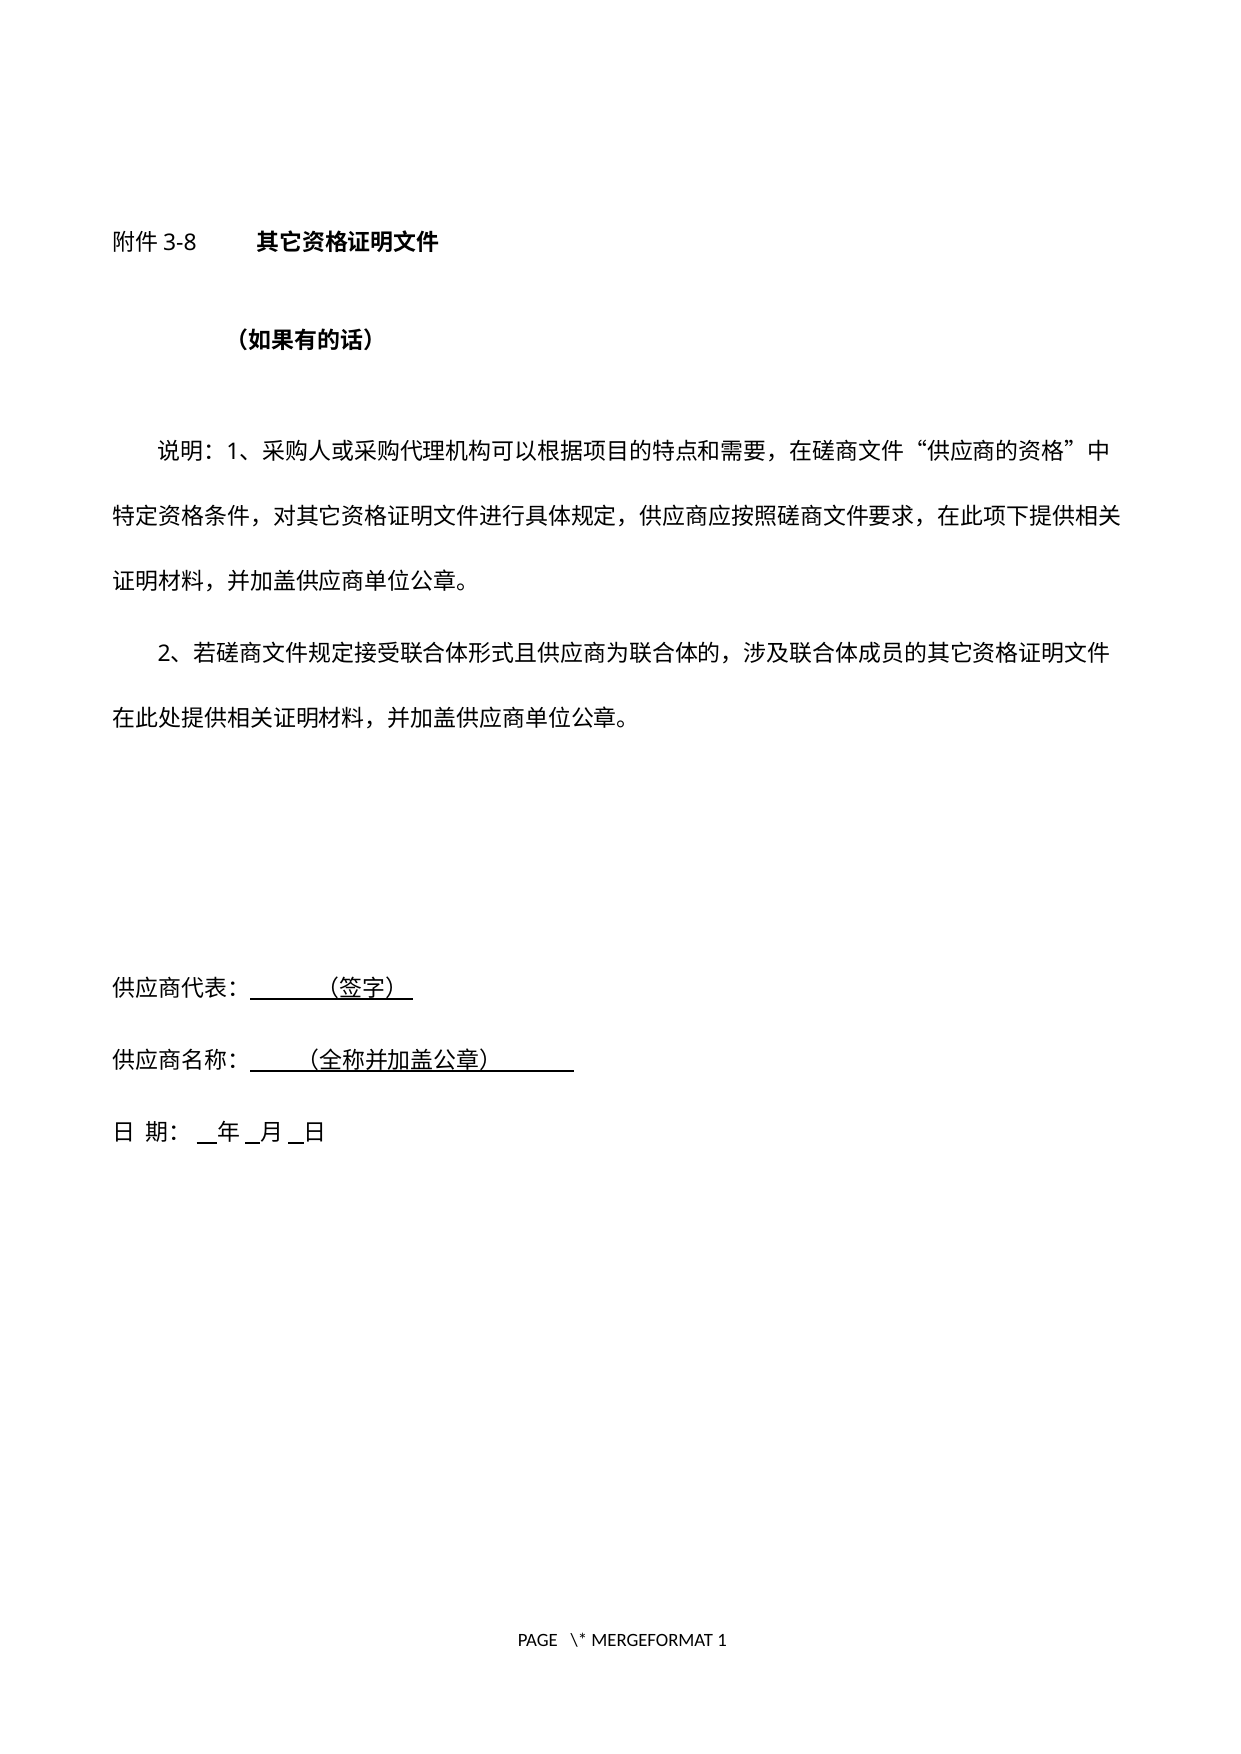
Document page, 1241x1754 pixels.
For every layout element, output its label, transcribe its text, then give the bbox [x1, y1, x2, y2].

text 日 期： 年 月 日 [112, 1098, 1128, 1163]
text 说明：1、采购人或采购代理机构可以根据项目的特点和需要，在磋商文件“供应商的资格”中特定资格条件，对其它资格证明文件进行具体规定，供应商应按照磋商文件要求，在此项下提供相关证明材料，并加盖供应商单位公章。 [112, 417, 1128, 612]
text 供应商名称： （全称并加盖公章） [112, 1026, 1128, 1091]
text 附件3-8 其它资格证明文件 （如果有的话） [112, 208, 1128, 371]
text 2、若磋商文件规定接受联合体形式且供应商为联合体的，涉及联合体成员的其它资格证明文件在此处提供相关证明材料，并加盖供应商单位公章。 [112, 619, 1128, 749]
text 供应商代表： （签字） [112, 954, 1128, 1019]
